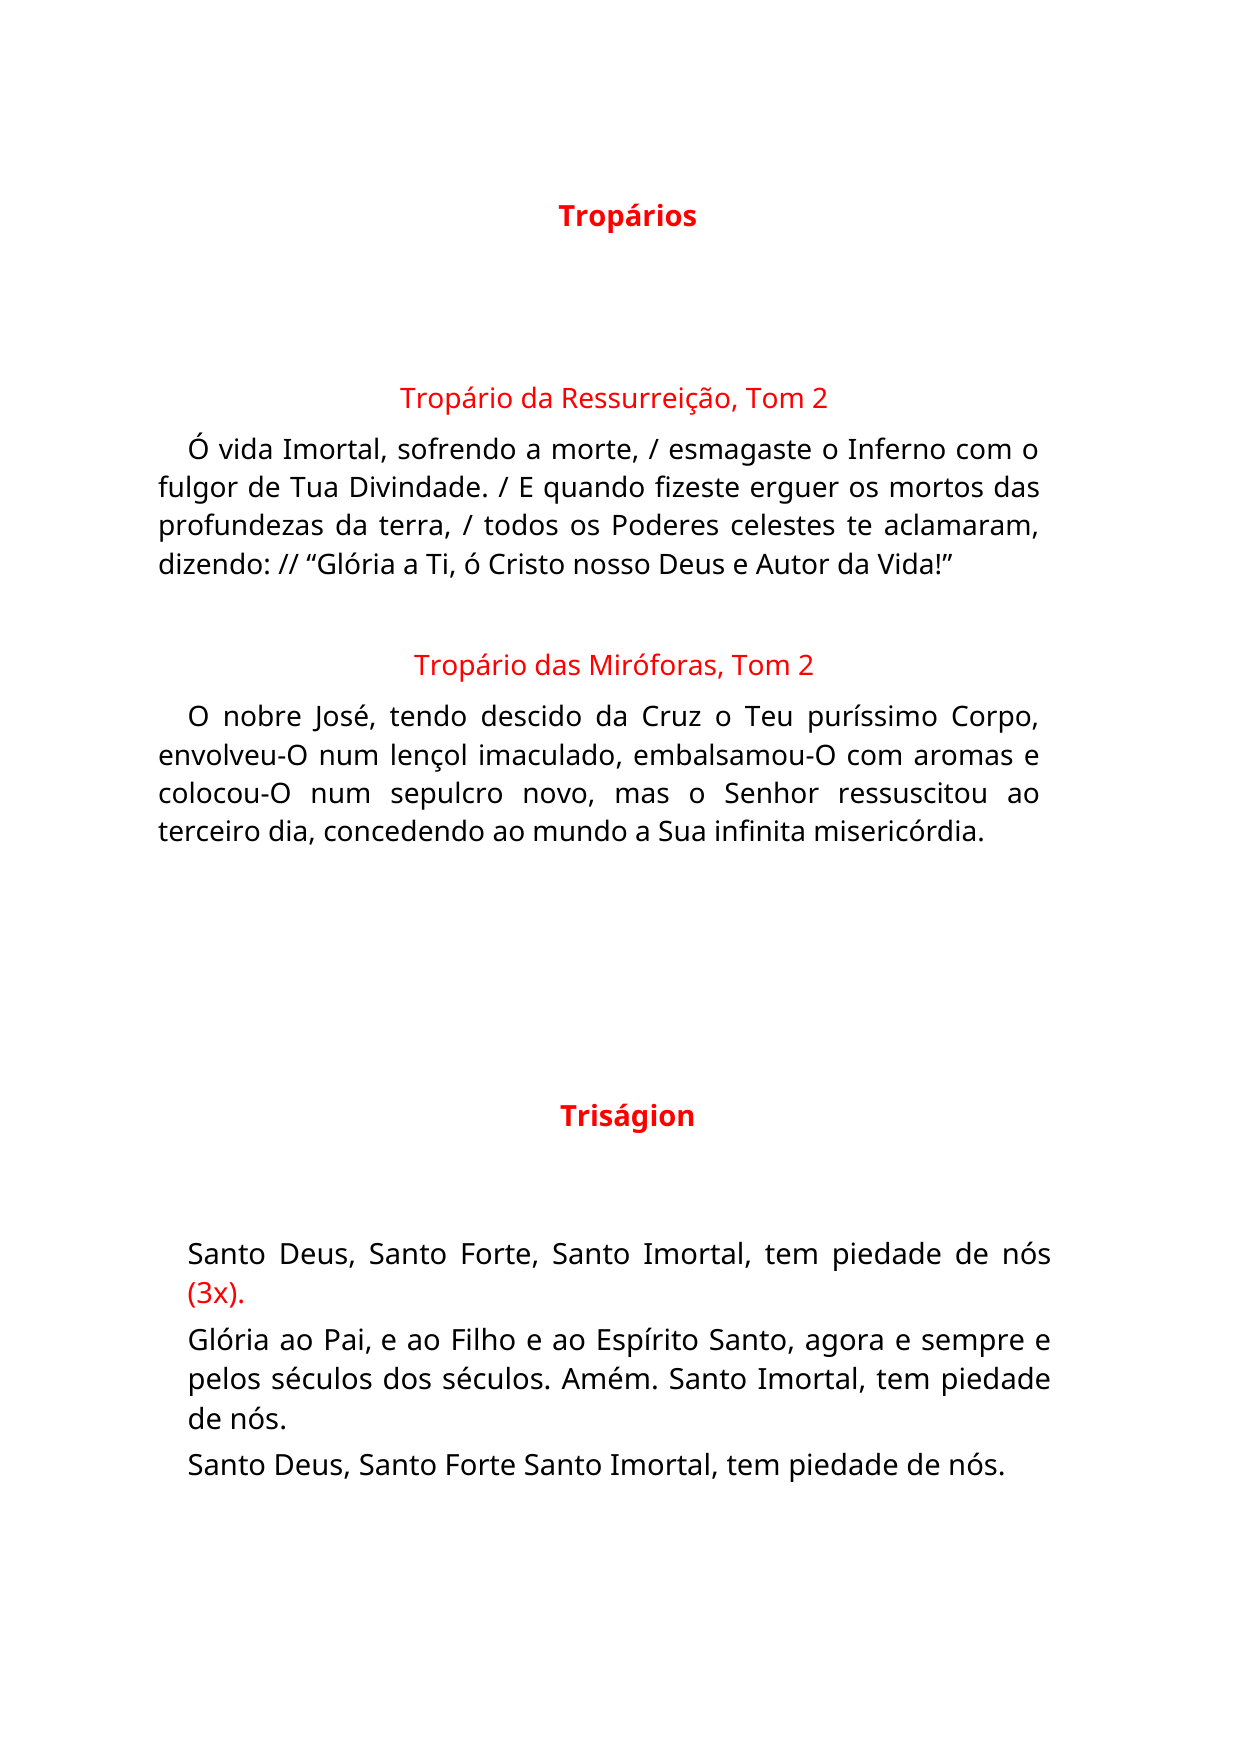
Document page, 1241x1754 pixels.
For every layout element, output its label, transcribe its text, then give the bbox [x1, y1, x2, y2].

text Santo Deus, Santo Forte Santo Imortal, tem piedade de nós. [187, 1444, 1053, 1484]
text Tropário das Miróforas, Tom 2 [158, 646, 1041, 684]
text Triságion [187, 1096, 1053, 1135]
text Santo Deus, Santo Forte, Santo Imortal, tem piedade de nós (3x). [187, 1233, 1053, 1312]
text Tropário da Ressurreição, Tom 2 [158, 378, 1041, 416]
text Ó vida Imortal, sofrendo a morte, / esmagaste o Inferno com o fulgor de Tua Divindade. / E quando fizeste erguer os mortos das profundezas da terra, / todos os Poderes celestes te aclamaram, dizendo: // “Glória a Ti, ó Cristo nosso Deus e Autor da Vida!” [158, 429, 1041, 582]
text Glória ao Pai, e ao Filho e ao Espírito Santo, agora e sempre e pelos séculos dos séculos. Amém. Santo Imortal, tem piedade de nós. [187, 1319, 1053, 1438]
text Tropários [187, 196, 1053, 235]
text O nobre José, tendo descido da Cruz o Teu puríssimo Corpo, envolveu-O num lençol imaculado, embalsamou-O com aromas e colocou-O num sepulcro novo, mas o Senhor ressuscitou ao terceiro dia, concedendo ao mundo a Sua infinita misericórdia. [158, 696, 1041, 850]
